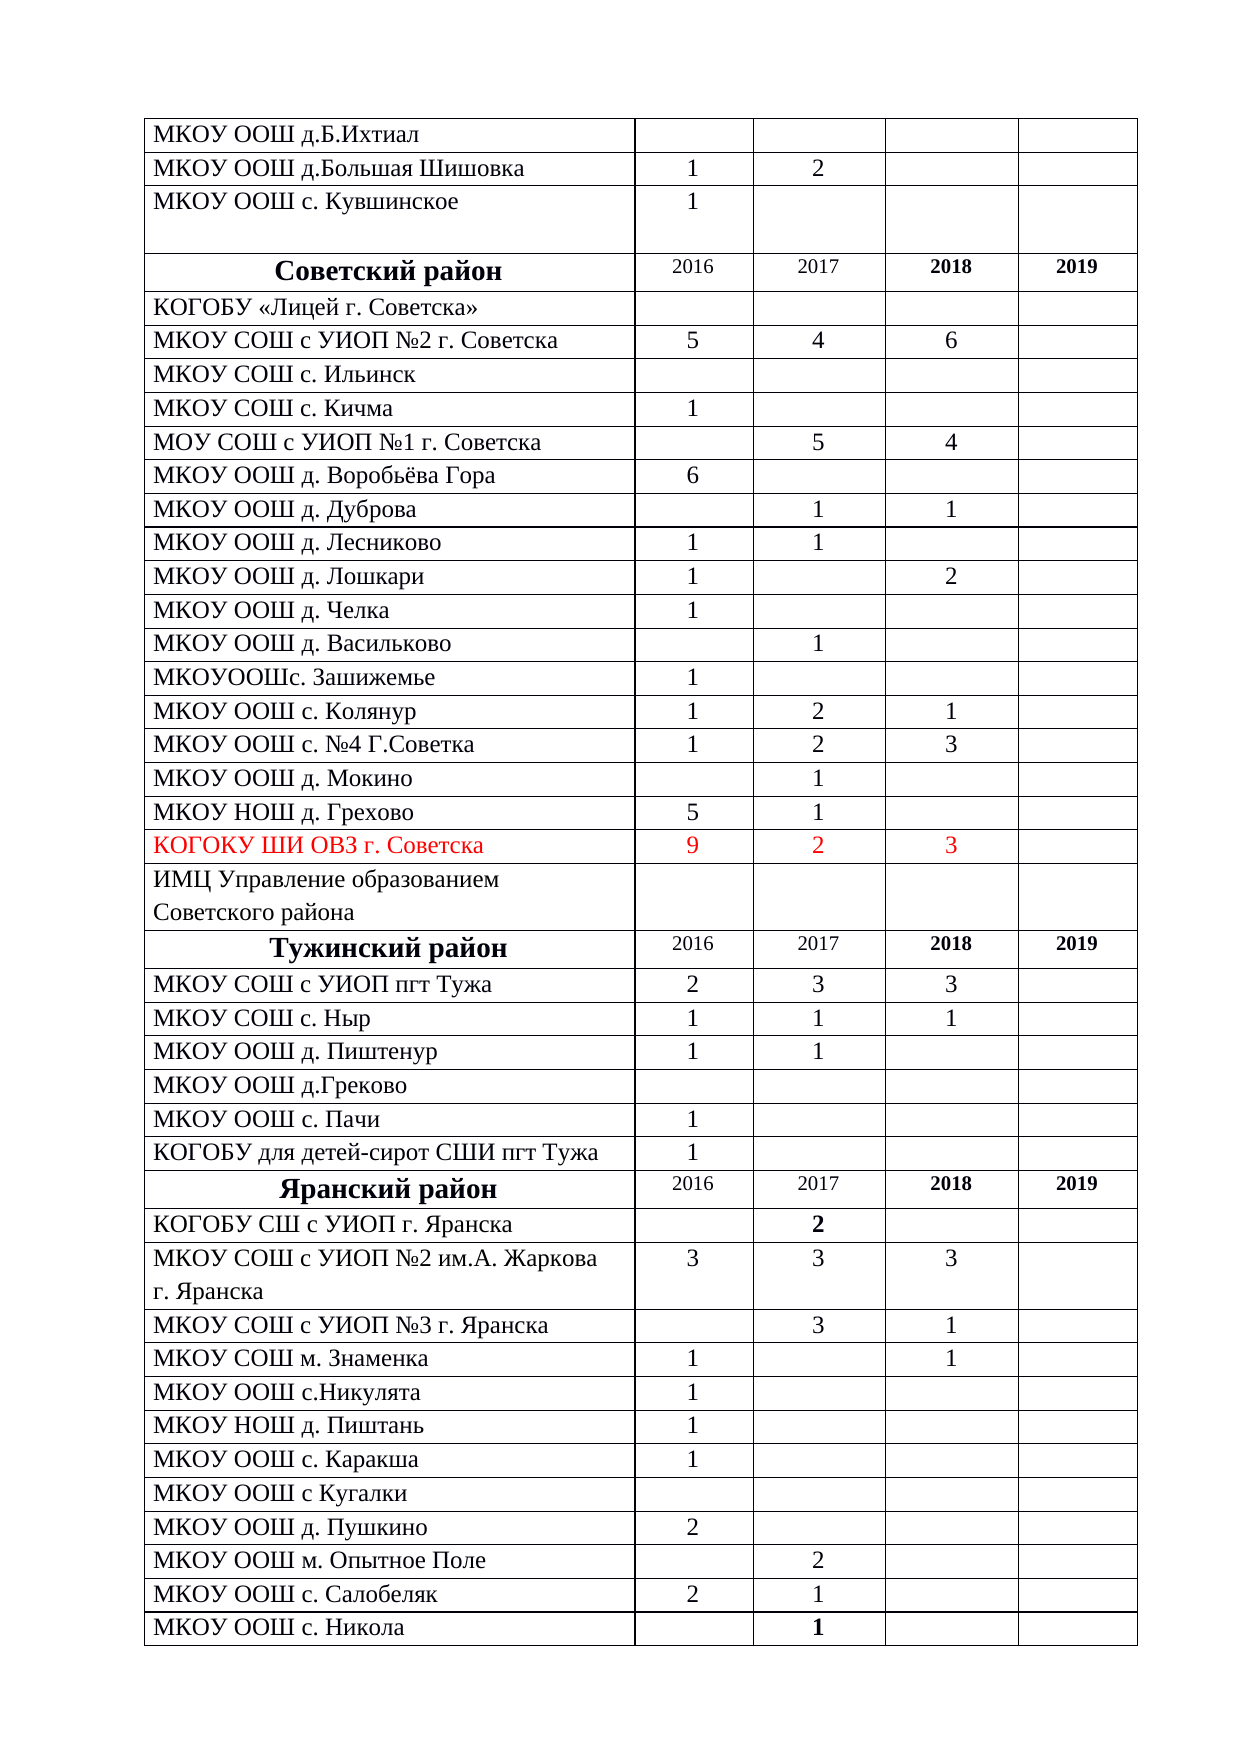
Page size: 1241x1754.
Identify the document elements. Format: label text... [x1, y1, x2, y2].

table_cell 1 [754, 1613, 885, 1645]
table_cell ИМЦ Управление образованием Советского района [145, 864, 634, 929]
table_cell [754, 1512, 885, 1544]
table_cell [636, 629, 753, 661]
table_cell [886, 1036, 1018, 1069]
table_cell 1 [636, 153, 753, 185]
table_cell [754, 359, 885, 392]
table_cell 2019 [1019, 931, 1137, 968]
table_cell МКОУ СОШ с УИОП №3 г. Яранска [145, 1310, 634, 1342]
table_cell 1 [754, 1003, 885, 1035]
table_cell [1019, 1343, 1137, 1376]
table_cell 4 [754, 326, 885, 358]
table_cell 3 [886, 729, 1018, 762]
table_cell 1 [636, 1104, 753, 1136]
table_cell [636, 1070, 753, 1103]
table_cell [1019, 561, 1137, 594]
table_cell МКОУ ООШ с.Никулята [145, 1377, 634, 1409]
table_cell [886, 1613, 1018, 1645]
table_cell [1019, 1137, 1137, 1170]
table_cell [636, 1545, 753, 1578]
table_cell 2016 [636, 1171, 753, 1208]
table_cell 1 [636, 186, 753, 252]
table_cell [1019, 1613, 1137, 1645]
table_cell [754, 1104, 885, 1136]
table_cell [1019, 864, 1137, 929]
table_cell [754, 186, 885, 252]
table_cell [636, 864, 753, 929]
table_cell 3 [886, 830, 1018, 863]
table_cell МКОУ ООШ д. Пушкино [145, 1512, 634, 1544]
table_cell [886, 1377, 1018, 1409]
table_cell Яранский район [145, 1171, 634, 1208]
table_cell [886, 1104, 1018, 1136]
table_cell 3 [754, 1243, 885, 1309]
table_cell МКОУ ООШ д. Челка [145, 595, 634, 627]
table_cell 1 [636, 1411, 753, 1443]
table_cell [1019, 1209, 1137, 1242]
table_cell 2017 [754, 254, 885, 291]
table_cell [1019, 696, 1137, 728]
table_cell [886, 1411, 1018, 1443]
table_cell 1 [886, 494, 1018, 526]
table_cell МКОУ ООШ с. Салобеляк [145, 1579, 634, 1611]
table_cell [886, 1478, 1018, 1511]
table_cell 1 [636, 1003, 753, 1035]
table_cell [636, 1310, 753, 1342]
table_cell [886, 359, 1018, 392]
table_cell МКОУ СОШ с УИОП №2 г. Советска [145, 326, 634, 358]
table_cell 5 [754, 427, 885, 459]
table_cell МКОУ НОШ д. HYPERLINK "http://43edu.ru/education/establishment/nschool/595.htm"Грехово [145, 797, 634, 829]
table_cell МКОУ ООШ д.Б.Ихтиал [145, 119, 634, 152]
table_cell [1019, 326, 1137, 358]
table_cell МКОУ ООШ с. Колянур [145, 696, 634, 728]
table_cell [886, 528, 1018, 560]
table_cell 5 [636, 326, 753, 358]
table_cell 2 [636, 1579, 753, 1611]
table_cell [636, 359, 753, 392]
table_cell 2019 [1019, 254, 1137, 291]
table_cell [1019, 1003, 1137, 1035]
table_cell [754, 662, 885, 695]
table_cell МКОУ ООШ с. Пачи [145, 1104, 634, 1136]
table_cell МКОУ СОШ с. HYPERLINK "http://43edu.ru/education/establishment/school/612.htm"Ильинск [145, 359, 634, 392]
table_cell МКОУ ООШ с Кугалки [145, 1478, 634, 1511]
table_cell МКОУ СОШ с. HYPERLINK "http://43edu.ru/education/establishment/school/600.htm"Кичма [145, 393, 634, 426]
table_cell 2 [754, 1545, 885, 1578]
table_cell МКОУ ООШ с. Каракша [145, 1444, 634, 1477]
table_cell 2 [886, 561, 1018, 594]
table_cell 2016 [636, 931, 753, 968]
table_cell МКОУООШс. Зашижемье [145, 662, 634, 695]
table_cell [886, 292, 1018, 324]
table_cell 1 [886, 1343, 1018, 1376]
table_cell [1019, 460, 1137, 493]
table_cell [886, 797, 1018, 829]
table_cell 5 [636, 797, 753, 829]
table_cell МКОУ ООШ с. №4 HYPERLINK "http://43edu.ru/education/establishment/oshcool/601.htm"Г.СоветкаHYPERLINK "http://43edu.ru/education/establishment/oshcool/601.htm" [145, 729, 634, 762]
table_cell МОУ СОШ с УИОП №1 г. Советска [145, 427, 634, 459]
table_cell МКОУ НОШ д. Пиштань [145, 1411, 634, 1443]
table_cell [1019, 729, 1137, 762]
table_cell 1 [636, 662, 753, 695]
table_cell 3 [754, 969, 885, 1002]
table_cell 9 [636, 830, 753, 863]
table_cell [1019, 1512, 1137, 1544]
table_cell [1019, 119, 1137, 152]
table_cell МКОУ ООШ д. Воробьёва Гора [145, 460, 634, 493]
table_cell [754, 595, 885, 627]
table_cell [886, 629, 1018, 661]
table_cell МКОУ СОШ с УИОП пгт Тужа [145, 969, 634, 1002]
table_cell [886, 864, 1018, 929]
table_cell 3 [754, 1310, 885, 1342]
table_cell КОГОБУ СШ с УИОП г. Яранска [145, 1209, 634, 1242]
table_cell [886, 460, 1018, 493]
table_cell [754, 1478, 885, 1511]
table_cell [1019, 359, 1137, 392]
table_cell МКОУ ООШ д. HYPERLINK "http://43edu.ru/education/establishment/oshcool/596.htm"Лошкари [145, 561, 634, 594]
table_cell [886, 1579, 1018, 1611]
table_cell [754, 1444, 885, 1477]
table_cell [1019, 1036, 1137, 1069]
table_cell [754, 1070, 885, 1103]
table_cell 1 [636, 528, 753, 560]
table_cell [1019, 1310, 1137, 1342]
table_cell 1 [754, 797, 885, 829]
table_cell [754, 292, 885, 324]
table_cell 2017 [754, 931, 885, 968]
table_cell [886, 119, 1018, 152]
table_cell [636, 763, 753, 796]
table_cell 2 [636, 1512, 753, 1544]
table_cell 2018 [886, 931, 1018, 968]
table_cell 2 [636, 969, 753, 1002]
table_cell [754, 1137, 885, 1170]
table_cell [1019, 427, 1137, 459]
table_cell [1019, 1545, 1137, 1578]
table_cell 2017 [754, 1171, 885, 1208]
table_cell 2016 [636, 254, 753, 291]
table_cell [754, 1343, 885, 1376]
table_cell [636, 1209, 753, 1242]
table_cell Тужинский район [145, 931, 634, 968]
table_cell 1 [886, 1310, 1018, 1342]
table_cell 1 [636, 1377, 753, 1409]
table_cell МКОУ СОШ с УИОП №2 им.А. Жаркова г. Яранска [145, 1243, 634, 1309]
table_cell [754, 864, 885, 929]
table_cell 1 [754, 494, 885, 526]
table_cell 3 [886, 1243, 1018, 1309]
table_cell 1 [636, 729, 753, 762]
table_cell [886, 1137, 1018, 1170]
table_cell [1019, 494, 1137, 526]
table_cell [1019, 1444, 1137, 1477]
table_cell [886, 1545, 1018, 1578]
table_cell [886, 595, 1018, 627]
table_cell [1019, 1070, 1137, 1103]
table_cell [1019, 1243, 1137, 1309]
table_cell [636, 427, 753, 459]
table_cell [1019, 1411, 1137, 1443]
table_cell 2019 [1019, 1171, 1137, 1208]
table_cell МКОУ ООШ д. Пиштенур [145, 1036, 634, 1069]
table_cell [1019, 830, 1137, 863]
table_cell [1019, 1478, 1137, 1511]
table_cell МКОУ ООШ д. Васильково [145, 629, 634, 661]
table_cell [1019, 186, 1137, 252]
table_cell МКОУ ООШ д.Греково [145, 1070, 634, 1103]
table_cell [1019, 763, 1137, 796]
table_cell МКОУ ООШ с. Кувшинское [145, 186, 634, 252]
table_cell 1 [636, 393, 753, 426]
table_cell 1 [636, 696, 753, 728]
table_cell [1019, 528, 1137, 560]
table_cell 6 [886, 326, 1018, 358]
table_cell 4 [886, 427, 1018, 459]
table_cell КОГОКУ HYPERLINK "http://43edu.ru/education/establishment/sschool/607.htHYPERLINK "http://43edu.ru/education/establishment/sschool/6ШИ ОВЗ г. Советска [145, 830, 634, 863]
table_cell 2018 [886, 1171, 1018, 1208]
table_cell [1019, 292, 1137, 324]
table_cell [886, 1444, 1018, 1477]
table_cell МКОУ ООШ д. Мокино [145, 763, 634, 796]
table_cell [754, 561, 885, 594]
table_cell МКОУ ООШ д. Дуброва [145, 494, 634, 526]
table_cell 2 [754, 153, 885, 185]
table_cell МКОУ СОШ м. Знаменка [145, 1343, 634, 1376]
table_cell [886, 1070, 1018, 1103]
table_cell [1019, 1579, 1137, 1611]
table_cell [1019, 393, 1137, 426]
table_cell 1 [636, 1444, 753, 1477]
table_cell [886, 186, 1018, 252]
table_cell [1019, 153, 1137, 185]
table_cell 1 [886, 1003, 1018, 1035]
table_cell [886, 763, 1018, 796]
table_cell [754, 393, 885, 426]
table_cell 2 [754, 729, 885, 762]
table_cell [636, 1478, 753, 1511]
table_cell Советский район [145, 254, 634, 291]
table_cell 2 [754, 1209, 885, 1242]
table_cell [1019, 969, 1137, 1002]
table_cell 1 [754, 763, 885, 796]
table_cell 2018 [886, 254, 1018, 291]
table_cell 1 [754, 528, 885, 560]
table_cell [636, 494, 753, 526]
table_cell [886, 393, 1018, 426]
table_cell МКОУ ООШ с. Никола [145, 1613, 634, 1645]
table_cell 1 [636, 1137, 753, 1170]
table_cell МКОУ СОШ с. Ныр [145, 1003, 634, 1035]
table_cell МКОУ ООШ д.Большая Шишовка [145, 153, 634, 185]
table_cell 6 [636, 460, 753, 493]
table_cell 1 [636, 561, 753, 594]
table_cell 2 [754, 830, 885, 863]
table_cell [1019, 1104, 1137, 1136]
table_cell 3 [636, 1243, 753, 1309]
table_cell [754, 1377, 885, 1409]
table_cell МКОУ ООШ м. Опытное Поле [145, 1545, 634, 1578]
table_cell 1 [636, 595, 753, 627]
table_cell 1 [754, 1036, 885, 1069]
table_cell МКОУ ООШ д. HYPERLINK "http://43edu.ru/education/establishment/oshcool/596.htm"Лесниково [145, 528, 634, 560]
table_cell 1 [636, 1036, 753, 1069]
table_cell 1 [754, 629, 885, 661]
table_cell 3 [886, 969, 1018, 1002]
table_cell [886, 153, 1018, 185]
table_cell 1 [636, 1343, 753, 1376]
table_cell [1019, 797, 1137, 829]
table_cell 1 [886, 696, 1018, 728]
table_cell [636, 119, 753, 152]
table_cell [754, 460, 885, 493]
table_cell [636, 292, 753, 324]
table_cell КОГОБУ «Лицей HYPERLINK "http://43edu.ru/education/establishment/school/602.htm"гHYPERLINK "http://43edu.ru/education/establishment/school/602.htm". Советска» [145, 292, 634, 324]
table_cell [1019, 595, 1137, 627]
table_cell 1 [754, 1579, 885, 1611]
table_cell [754, 119, 885, 152]
table_cell [886, 1512, 1018, 1544]
table_cell КОГОБУ для детей-сирот СШИ пгт Тужа [145, 1137, 634, 1170]
table_cell [886, 1209, 1018, 1242]
table_cell [886, 662, 1018, 695]
table_cell [1019, 662, 1137, 695]
table_cell [754, 1411, 885, 1443]
table_cell [1019, 1377, 1137, 1409]
table_cell [1019, 629, 1137, 661]
table_cell 2 [754, 696, 885, 728]
table_cell [636, 1613, 753, 1645]
